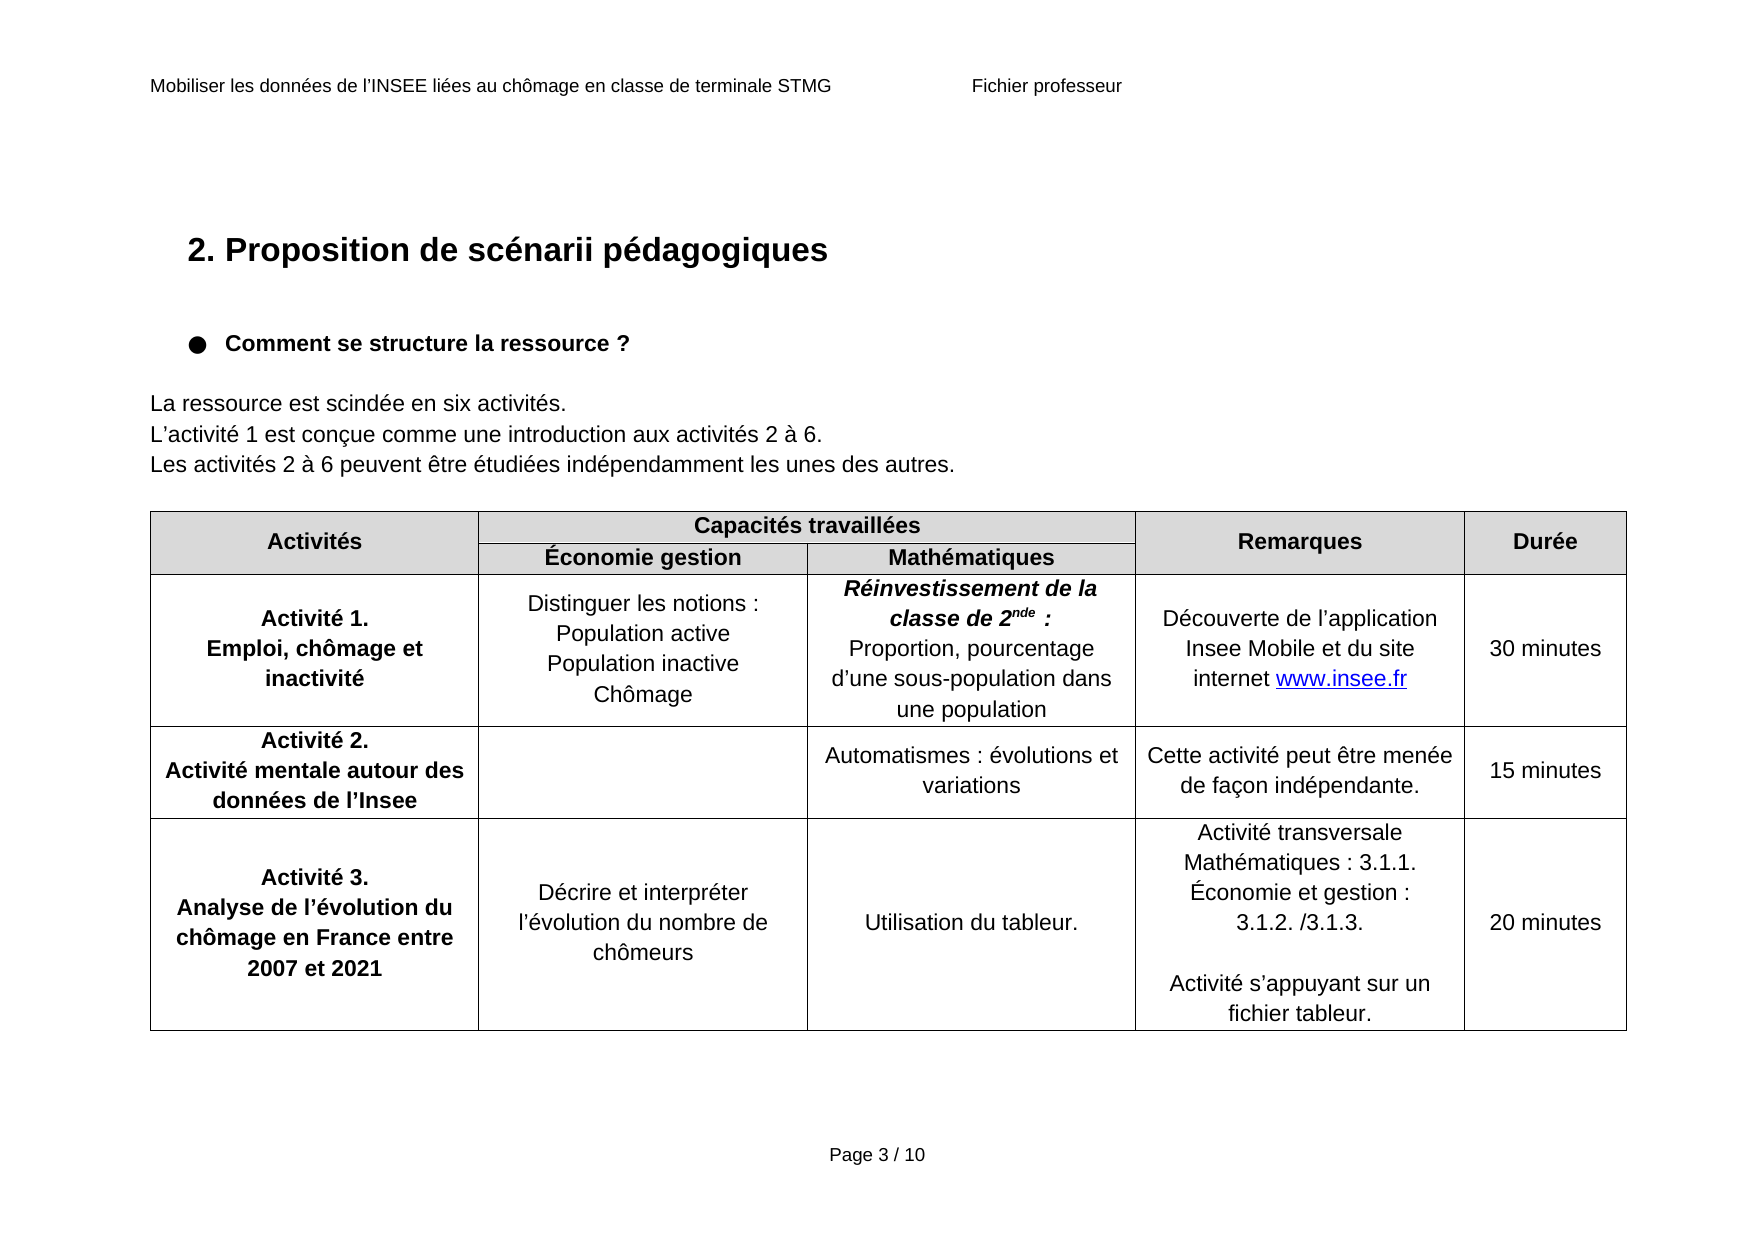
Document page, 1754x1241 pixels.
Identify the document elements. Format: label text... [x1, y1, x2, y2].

table_cell [479, 727, 807, 817]
list Comment se structure la ressource ? [187, 317, 1604, 364]
table_header Capacités travaillées [479, 512, 1135, 542]
table_cell Activité 1. Emploi, chômage et inactivité [151, 575, 478, 726]
table_cell Cette activité peut être menée de façon indépendante. [1136, 727, 1464, 817]
table_cell Activité 3. Analyse de l’évolution du chômage en France entre 2007 et 2021 [151, 819, 478, 1030]
table_cell Économie gestion [479, 544, 807, 574]
table_cell Mathématiques [808, 544, 1135, 574]
table_cell Distinguer les notions : Population active Population inactive Chômage [479, 575, 807, 726]
table_header Durée [1465, 512, 1626, 574]
text L’activité 1 est conçue comme une introduction aux activités 2 à 6. [150, 421, 1604, 447]
table_cell Activité transversale Mathématiques : 3.1.1. Économie et gestion : 3.1.2. /3.1.3. Activité s’appuyant sur un fichier tableur. [1136, 819, 1464, 1030]
text Les activités 2 à 6 peuvent être étudiées indépendamment les unes des autres. [150, 451, 1604, 477]
table_cell 20 minutes [1465, 819, 1626, 1030]
table_cell Utilisation du tableur. [808, 819, 1135, 1030]
table_cell Réinvestissement de la classe de 2nde : Proportion, pourcentage d’une sous-population dans une population [808, 575, 1135, 726]
table_cell Activité 2. Activité mentale autour des données de l’Insee [151, 727, 478, 817]
subtitle Proposition de scénarii pédagogiques [187, 230, 1604, 269]
table_cell Décrire et interpréter l’évolution du nombre de chômeurs [479, 819, 807, 1030]
table_cell Découverte de l’application Insee Mobile et du site internet www.insee.fr [1136, 575, 1464, 726]
table_cell 15 minutes [1465, 727, 1626, 817]
table_header Remarques [1136, 512, 1464, 574]
table_cell Automatismes : évolutions et variations [808, 727, 1135, 817]
table_cell 30 minutes [1465, 575, 1626, 726]
text La ressource est scindée en six activités. [150, 390, 1604, 417]
table_header Activités [151, 512, 478, 574]
